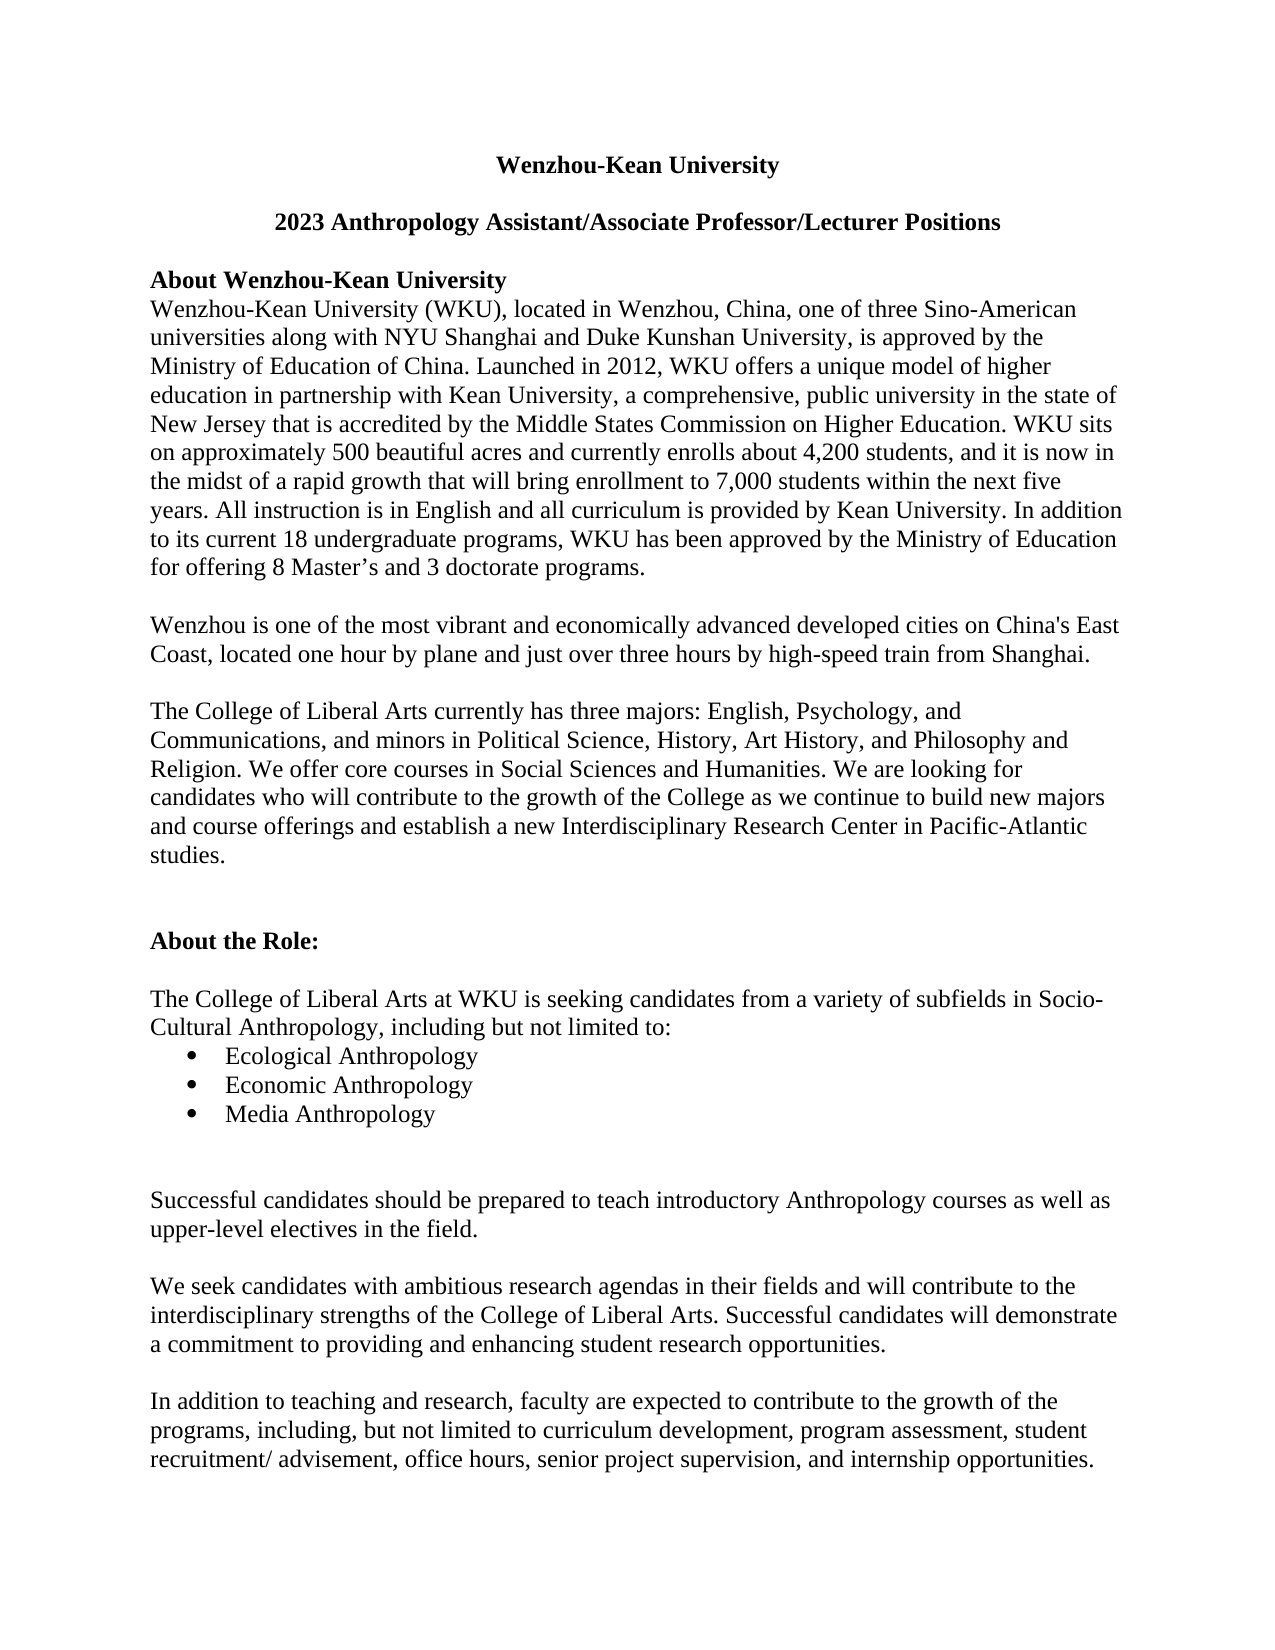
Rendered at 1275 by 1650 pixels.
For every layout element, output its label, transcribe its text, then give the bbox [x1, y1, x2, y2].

list Media Anthropology [187, 1099, 1125, 1127]
list Economic Anthropology [187, 1070, 1125, 1099]
text The College of Liberal Arts at WKU is seeking candidates from a variety of subfields in Socio-Cultural Anthropology, including but not limited to: [150, 984, 1125, 1041]
list Ecological Anthropology [187, 1041, 1125, 1070]
text The College of Liberal Arts currently has three majors: English, Psychology, and Communications, and minors in Political Science, History, Art History, and Philosophy and Religion. We offer core courses in Social Sciences and Humanities. We are looking for candidates who will contribute to the growth of the College as we continue to build new majors and course offerings and establish a new Interdisciplinary Research Center in Pacific-Atlantic studies. [150, 696, 1125, 869]
text About the Role: [150, 926, 1125, 955]
text Successful candidates should be prepared to teach introductory Anthropology courses as well as upper-level electives in the field. [150, 1185, 1125, 1242]
text 2023 Anthropology Assistant/Associate Professor/Lecturer Positions [150, 207, 1125, 236]
text Wenzhou is one of the most vibrant and economically advanced developed cities on China's East Coast, located one hour by plane and just over three hours by high-speed train from Shanghai. [150, 610, 1125, 667]
text In addition to teaching and research, faculty are expected to contribute to the growth of the programs, including, but not limited to curriculum development, program assessment, student recruitment/ advisement, office hours, senior project supervision, and internship opportunities. [150, 1386, 1125, 1472]
text We seek candidates with ambitious research agendas in their fields and will contribute to the interdisciplinary strengths of the College of Liberal Arts. Successful candidates will demonstrate a commitment to providing and enhancing student research opportunities. [150, 1271, 1125, 1357]
text Wenzhou-Kean University (WKU), located in Wenzhou, China, one of three Sino-American universities along with NYU Shanghai and Duke Kunshan University, is approved by the Ministry of Education of China. Launched in 2012, WKU offers a unique model of higher education in partnership with Kean University, a comprehensive, public university in the state of New Jersey that is accredited by the Middle States Commission on Higher Education. WKU sits on approximately 500 beautiful acres and currently enrolls about 4,200 students, and it is now in the midst of a rapid growth that will bring enrollment to 7,000 students within the next five years. All instruction is in English and all curriculum is provided by Kean University. In addition to its current 18 undergraduate programs, WKU has been approved by the Ministry of Education for offering 8 Master’s and 3 doctorate programs. [150, 294, 1125, 581]
text About Wenzhou-Kean University [150, 265, 1125, 294]
text Wenzhou-Kean University [150, 150, 1125, 179]
